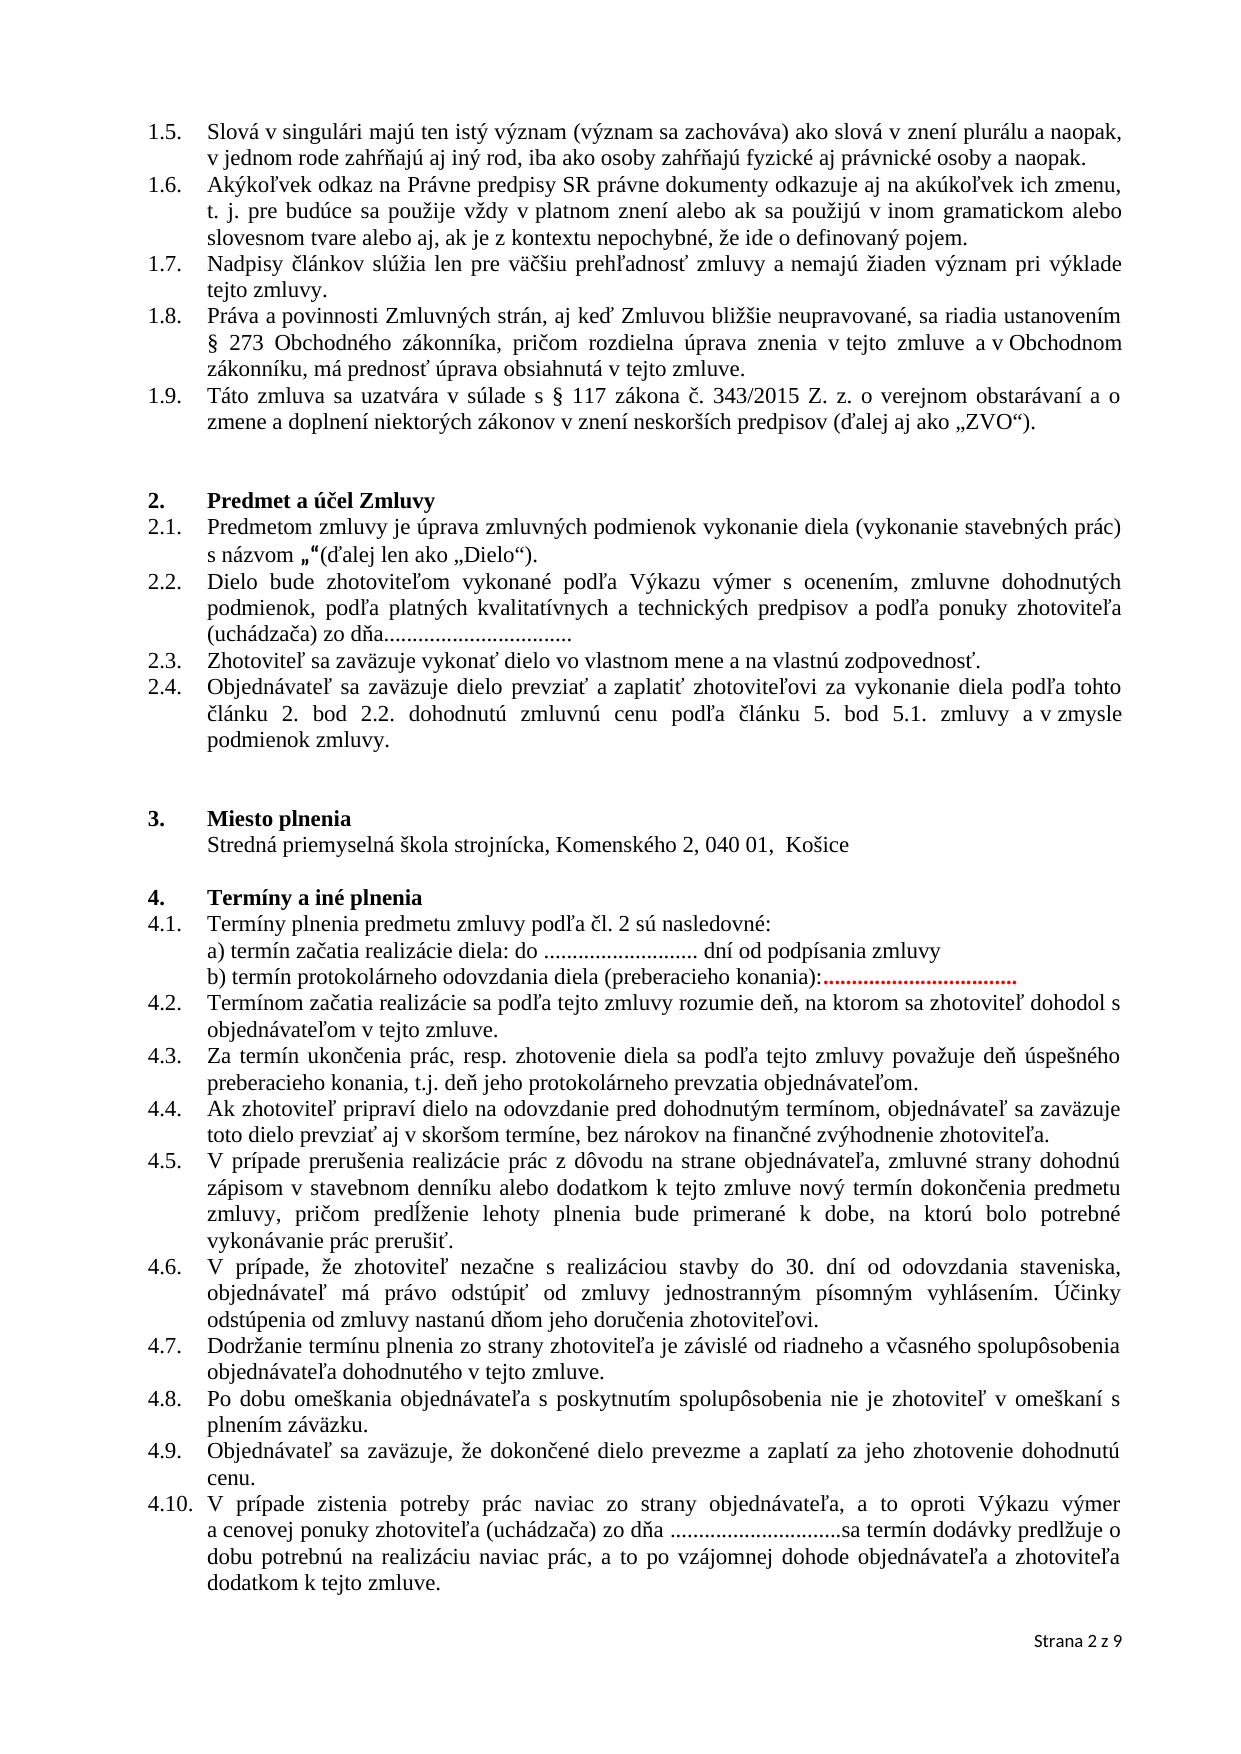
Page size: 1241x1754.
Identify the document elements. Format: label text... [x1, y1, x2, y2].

list Predmet a účel Zmluvy [148, 487, 1122, 513]
text 2.4. Objednávateľ sa zaväzuje dielo prevziať a zaplatiť zhotoviteľovi za vykonanie diela podľa tohto článku 2. bod 2.2. dohodnutú zmluvnú cenu podľa článku 5. bod 5.1. zmluvy a v zmysle podmienok zmluvy. [148, 673, 1122, 752]
text 4.1. Termíny plnenia predmetu zmluvy podľa čl. 2 sú nasledovné: [148, 910, 1122, 937]
text 4.7. Dodržanie termínu plnenia zo strany zhotoviteľa je závislé od riadneho a včasného spolupôsobenia objednávateľa dohodnutého v tejto zmluve. [148, 1332, 1122, 1385]
text 2.2. Dielo bude zhotoviteľom vykonané podľa Výkazu výmer s ocenením, zmluvne dohodnutých podmienok, podľa platných kvalitatívnych a technických predpisov a podľa ponuky zhotoviteľa (uchádzača) zo dňa................................. [148, 568, 1122, 647]
list Slová v singulári majú ten istý význam (význam sa zachováva) ako slová v znení plurálu a naopak, v jednom rode zahŕňajú aj iný rod, iba ako osoby zahŕňajú fyzické aj právnické osoby a naopak. [148, 118, 1122, 171]
text a) termín začatia realizácie diela: do ........................... dní od podpísania zmluvy [148, 937, 1122, 963]
text 4.9. Objednávateľ sa zaväzuje, že dokončené dielo prevezme a zaplatí za jeho zhotovenie dohodnutú cenu. [148, 1437, 1122, 1490]
list Termíny a iné plnenia [148, 884, 1122, 910]
list Táto zmluva sa uzatvára v súlade s § 117 zákona č. 343/2015 Z. z. o verejnom obstarávaní a o zmene a doplnení niektorých zákonov v znení neskorších predpisov (ďalej aj ako „ZVO“). [148, 382, 1122, 434]
list Práva a povinnosti Zmluvných strán, aj keď Zmluvou bližšie neupravované, sa riadia ustanovením § 273 Obchodného zákonníka, pričom rozdielna úprava znenia v tejto zmluve a v Obchodnom zákonníku, má prednosť úprava obsiahnutá v tejto zmluve. [148, 303, 1122, 382]
list Nadpisy článkov slúžia len pre väčšiu prehľadnosť zmluvy a nemajú žiaden význam pri výklade tejto zmluvy. [148, 250, 1122, 303]
text 4.5. V prípade prerušenia realizácie prác z dôvodu na strane objednávateľa, zmluvné strany dohodnú zápisom v stavebnom denníku alebo dodatkom k tejto zmluve nový termín dokončenia predmetu zmluvy, pričom predĺženie lehoty plnenia bude primerané k dobe, na ktorú bolo potrebné vykonávanie prác prerušiť. [148, 1148, 1122, 1253]
text 4.8. Po dobu omeškania objednávateľa s poskytnutím spolupôsobenia nie je zhotoviteľ v omeškaní s plnením záväzku. [148, 1385, 1122, 1437]
text 2.1. Predmetom zmluvy je úprava zmluvných podmienok vykonanie diela (vykonanie stavebných prác) s názvom „“(ďalej len ako „Dielo“). [148, 513, 1122, 568]
text 2.3. Zhotoviteľ sa zaväzuje vykonať dielo vo vlastnom mene a na vlastnú zodpovednosť. [148, 647, 1122, 673]
text b) termín protokolárneho odovzdania diela (preberacieho konania):.................................. [148, 963, 1122, 989]
text 4.3. Za termín ukončenia prác, resp. zhotovenie diela sa podľa tejto zmluvy považuje deň úspešného preberacieho konania, t.j. deň jeho protokolárneho prevzatia objednávateľom. [148, 1042, 1122, 1095]
text 4.10. V prípade zistenia potreby prác naviac zo strany objednávateľa, a to oproti Výkazu výmer a cenovej ponuky zhotoviteľa (uchádzača) zo dňa ..............................sa termín dodávky predlžuje o dobu potrebnú na realizáciu naviac prác, a to po vzájomnej dohode objednávateľa a zhotoviteľa dodatkom k tejto zmluve. [148, 1490, 1122, 1596]
text 4.6. V prípade, že zhotoviteľ nezačne s realizáciou stavby do 30. dní od odovzdania staveniska, objednávateľ má právo odstúpiť od zmluvy jednostranným písomným vyhlásením. Účinky odstúpenia od zmluvy nastanú dňom jeho doručenia zhotoviteľovi. [148, 1253, 1122, 1332]
text 4.4. Ak zhotoviteľ pripraví dielo na odovzdanie pred dohodnutým termínom, objednávateľ sa zaväzuje toto dielo prevziať aj v skoršom termíne, bez nárokov na finančné zvýhodnenie zhotoviteľa. [148, 1095, 1122, 1148]
text 4.2. Termínom začatia realizácie sa podľa tejto zmluvy rozumie deň, na ktorom sa zhotoviteľ dohodol s objednávateľom v tejto zmluve. [148, 989, 1122, 1042]
list Akýkoľvek odkaz na Právne predpisy SR právne dokumenty odkazuje aj na akúkoľvek ich zmenu, t. j. pre budúce sa použije vždy v platnom znení alebo ak sa použijú v inom gramatickom alebo slovesnom tvare alebo aj, ak je z kontextu nepochybné, že ide o definovaný pojem. [148, 171, 1122, 250]
list Stredná priemyselná škola strojnícka, Komenského 2, 040 01, Košice [207, 831, 1122, 858]
list Miesto plnenia [148, 805, 1122, 831]
